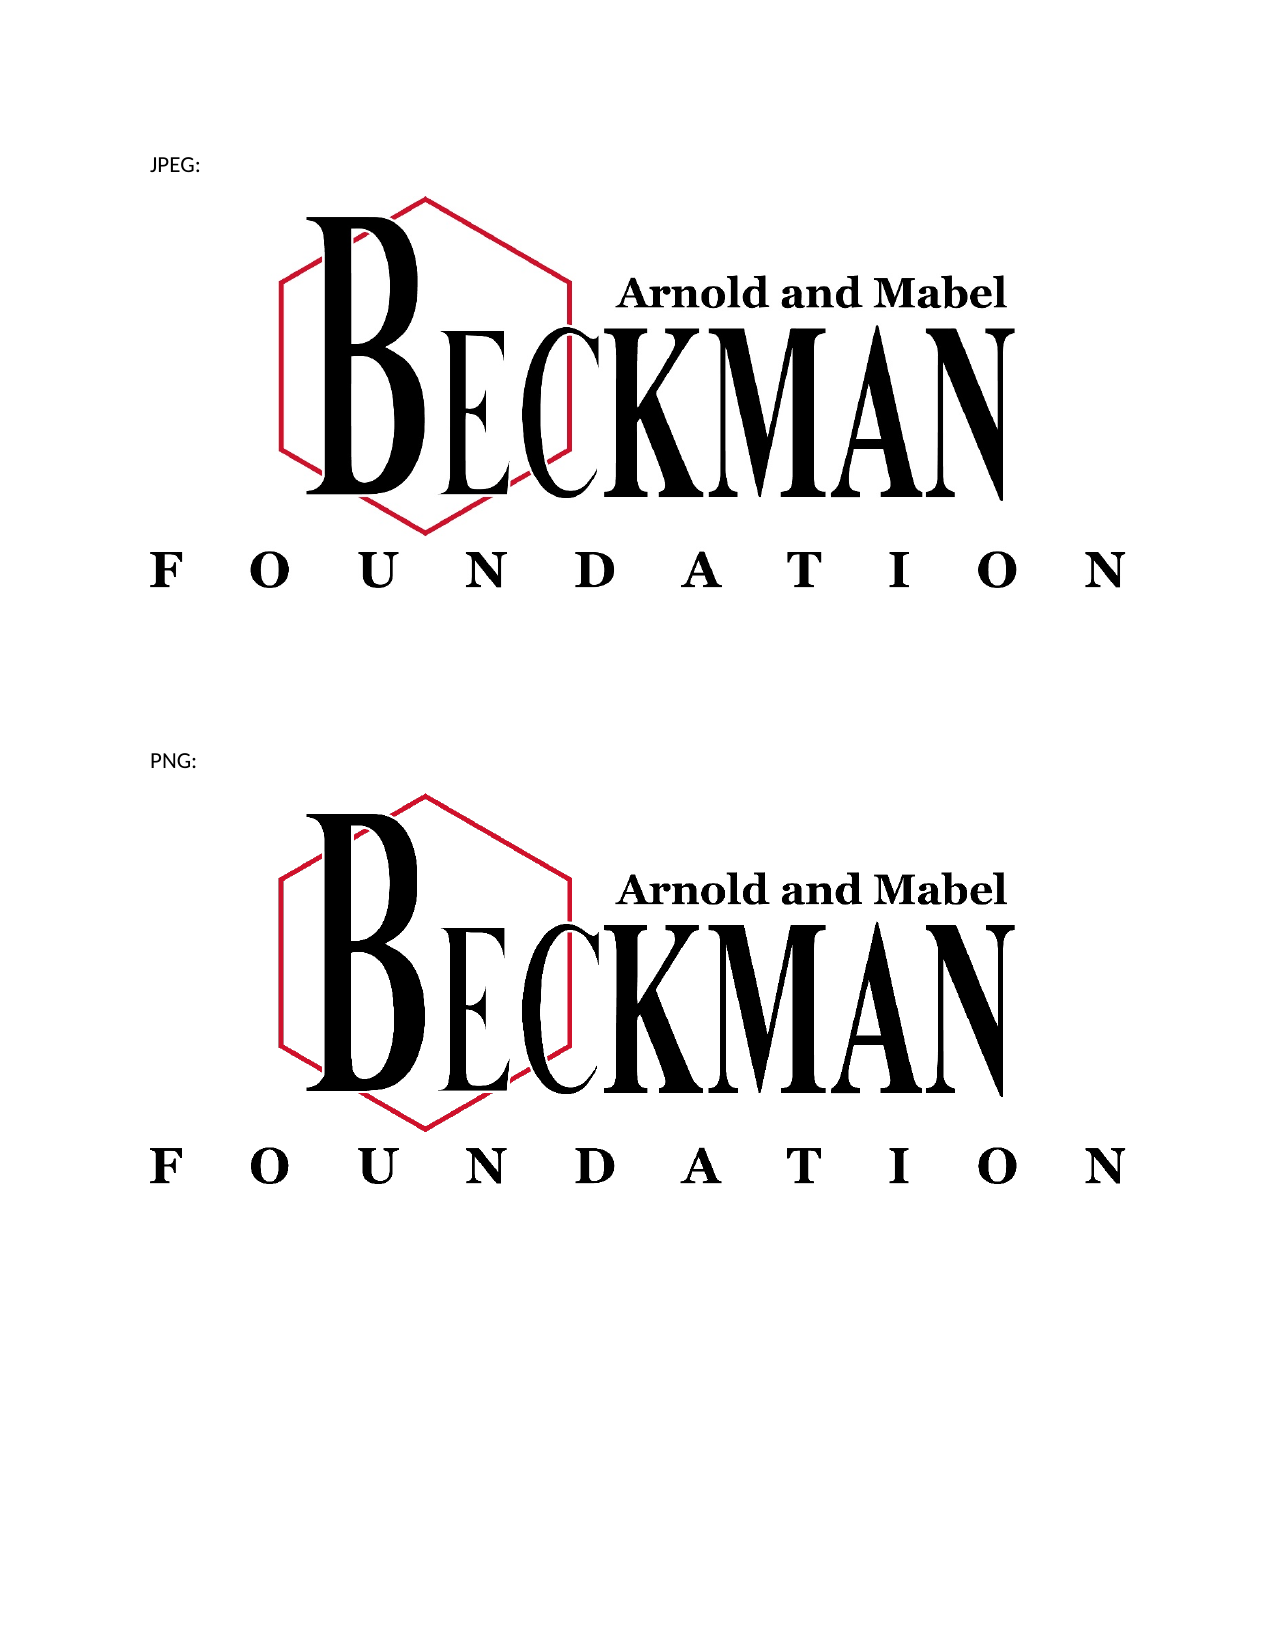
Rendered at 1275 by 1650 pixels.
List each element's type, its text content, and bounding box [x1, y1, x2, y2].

text JPEG: [150, 150, 1125, 178]
picture [150, 196, 1125, 588]
text PNG: [150, 747, 1125, 775]
picture [150, 793, 1125, 1184]
